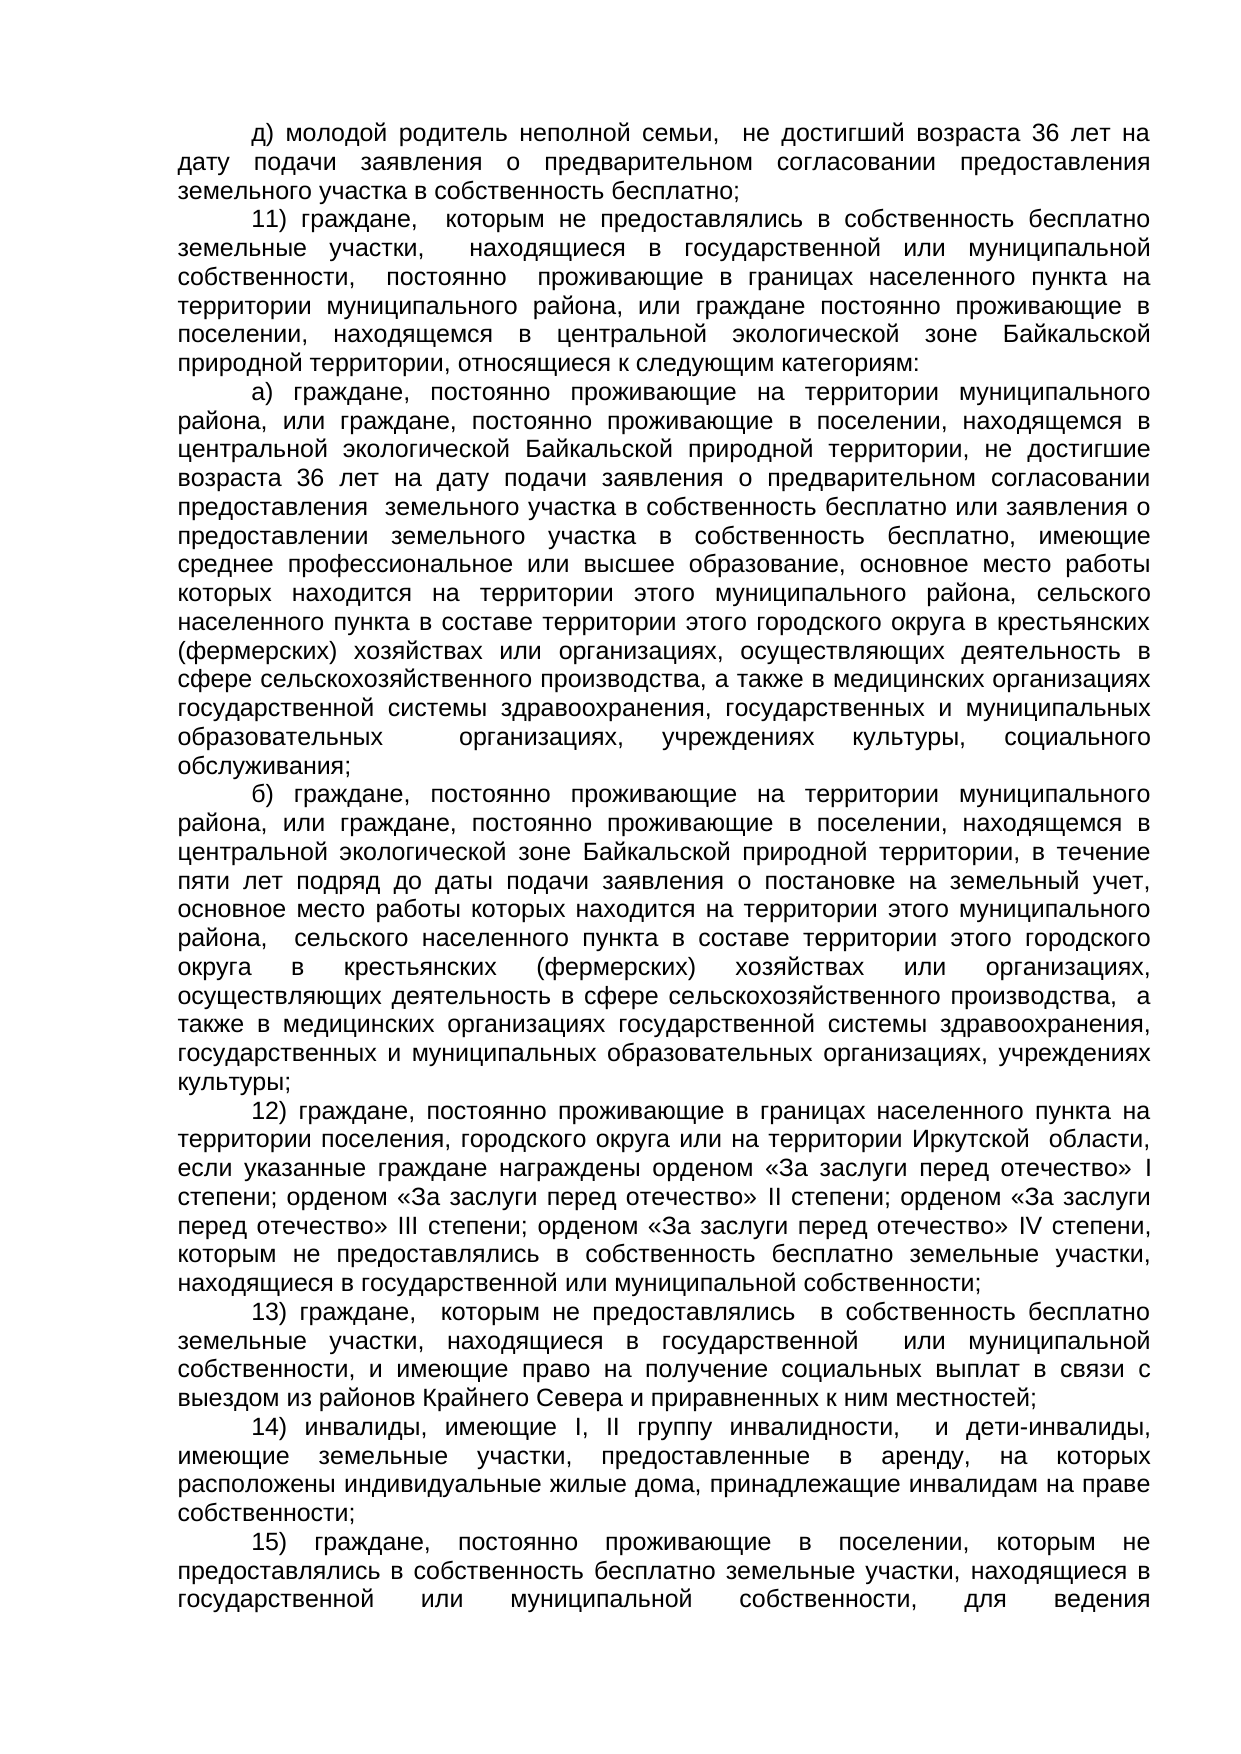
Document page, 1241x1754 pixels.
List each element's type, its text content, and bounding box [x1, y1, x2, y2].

text 13) граждане, которым не предоставлялись в собственность бесплатно земельные участки, находящиеся в государственной или муниципальной собственности, и имеющие право на получение социальных выплат в связи с выездом из районов Крайнего Севера и приравненных к ним местностей; [177, 1297, 1152, 1412]
text 11) граждане, которым не предоставлялись в собственность бесплатно земельные участки, находящиеся в государственной или муниципальной собственности, постоянно проживающие в границах населенного пункта на территории муниципального района, или граждане постоянно проживающие в поселении, находящемся в центральной экологической зоне Байкальской природной территории, относящиеся к следующим категориям: [177, 204, 1152, 377]
text д) молодой родитель неполной семьи, не достигший возраста 36 лет на дату подачи заявления о предварительном согласовании предоставления земельного участка в собственность бесплатно; [177, 118, 1152, 204]
text б) граждане, постоянно проживающие на территории муниципального района, или граждане, постоянно проживающие в поселении, находящемся в центральной экологической зоне Байкальской природной территории, в течение пяти лет подряд до даты подачи заявления о постановке на земельный учет, основное место работы которых находится на территории этого муниципального района, сельского населенного пункта в составе территории этого городского округа в крестьянских (фермерских) хозяйствах или организациях, осуществляющих деятельность в сфере сельскохозяйственного производства, а также в медицинских организациях государственной системы здравоохранения, государственных и муниципальных образовательных организациях, учреждениях культуры; [177, 779, 1152, 1096]
text 14) инвалиды, имеющие I, II группу инвалидности, и дети-инвалиды, имеющие земельные участки, предоставленные в аренду, на которых расположены индивидуальные жилые дома, принадлежащие инвалидам на праве собственности; [177, 1412, 1152, 1527]
text а) граждане, постоянно проживающие на территории муниципального района, или граждане, постоянно проживающие в поселении, находящемся в центральной экологической Байкальской природной территории, не достигшие возраста 36 лет на дату подачи заявления о предварительном согласовании предоставления земельного участка в собственность бесплатно или заявления о предоставлении земельного участка в собственность бесплатно, имеющие среднее профессиональное или высшее образование, основное место работы которых находится на территории этого муниципального района, сельского населенного пункта в составе территории этого городского округа в крестьянских (фермерских) хозяйствах или организациях, осуществляющих деятельность в сфере сельскохозяйственного производства, а также в медицинских организациях государственной системы здравоохранения, государственных и муниципальных образовательных организациях, учреждениях культуры, социального обслуживания; [177, 377, 1152, 779]
text 12) граждане, постоянно проживающие в границах населенного пункта на территории поселения, городского округа или на территории Иркутской области, если указанные граждане награждены орденом «За заслуги перед отечество» I степени; орденом «За заслуги перед отечество» II степени; орденом «За заслуги перед отечество» III степени; орденом «За заслуги перед отечество» IV степени, которым не предоставлялись в собственность бесплатно земельные участки, находящиеся в государственной или муниципальной собственности; [177, 1096, 1152, 1297]
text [177, 1527, 1152, 1613]
